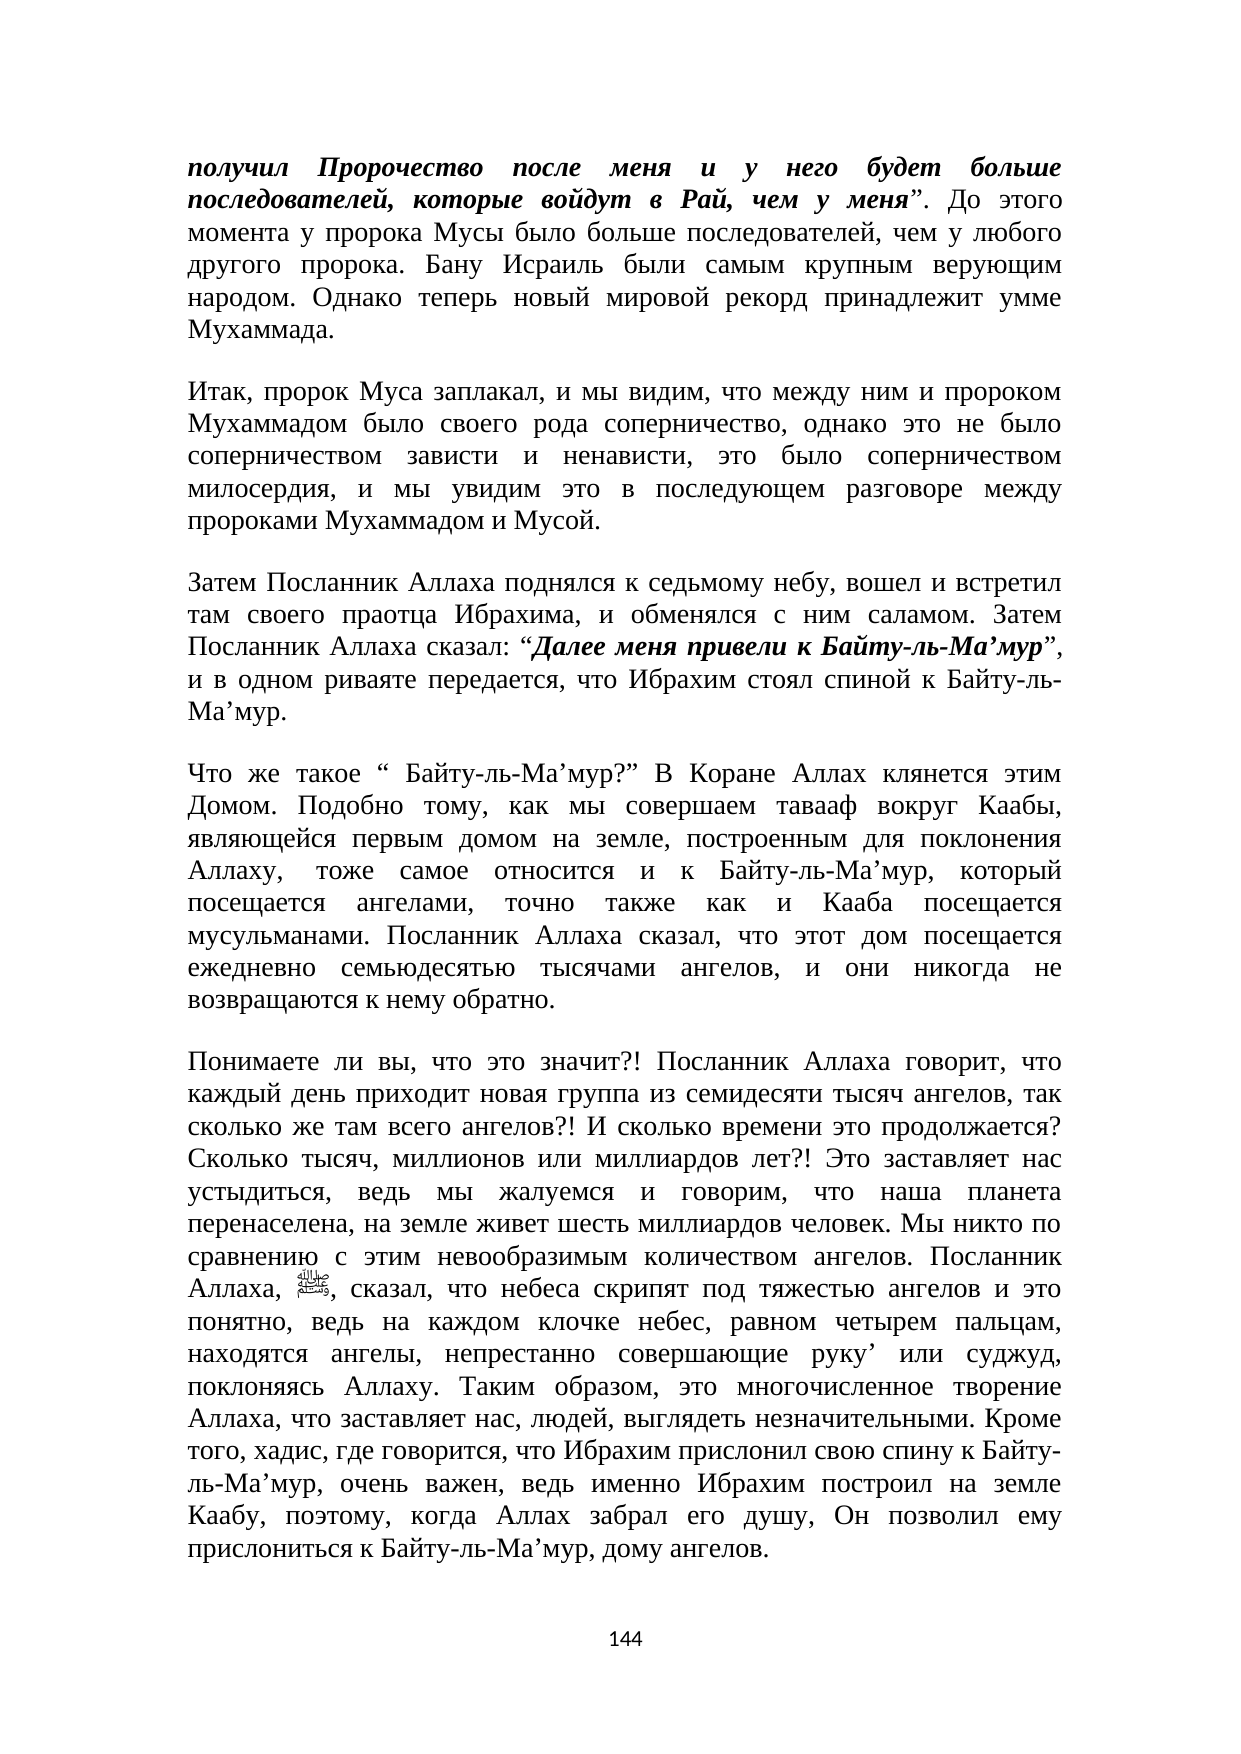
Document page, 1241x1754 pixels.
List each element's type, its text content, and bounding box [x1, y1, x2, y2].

text Итак, пророк Муса заплакал, и мы видим, что между ним и пророком Мухаммадом было своего рода соперничество, однако это не было соперничеством зависти и ненависти, это было соперничеством милосердия, и мы увидим это в последующем разговоре между пророками Мухаммадом и Мусой. [187, 373, 1063, 536]
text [187, 150, 1063, 344]
text Затем Посланник Аллаха поднялся к седьмому небу, вошел и встретил там своего праотца Ибрахима, и обменялся с ним саламом. Затем Посланник Аллаха сказал: “Далее меня привели к Байту-ль-Ма’мур”, и в одном риваяте передается, что Ибрахим стоял спиной к Байту-ль-Ма’мур. [187, 565, 1063, 727]
text Понимаете ли вы, что это значит?! Посланник Аллаха говорит, что каждый день приходит новая группа из семидесяти тысяч ангелов, так сколько же там всего ангелов?! И сколько времени это продолжается? Сколько тысяч, миллионов или миллиардов лет?! Это заставляет нас устыдиться, ведь мы жалуемся и говорим, что наша планета перенаселена, на земле живет шесть миллиардов человек. Мы никто по сравнению с этим невообразимым количеством ангелов. Посланник Аллаха, ﷺ, сказал, что небеса скрипят под тяжестью ангелов и это понятно, ведь на каждом клочке небес, равном четырем пальцам, находятся ангелы, непрестанно совершающие руку’ или суджуд, поклоняясь Аллаху. Таким образом, это многочисленное творение Аллаха, что заставляет нас, людей, выглядеть незначительными. Кроме того, хадис, где говорится, что Ибрахим прислонил свою спину к Байту-ль-Ма’мур, очень важен, ведь именно Ибрахим построил на земле Каабу, поэтому, когда Аллах забрал его душу, Он позволил ему прислониться к Байту-ль-Ма’мур, дому ангелов. [187, 1044, 1063, 1563]
text Что же такое “ Байту-ль-Ма’мур?” В Коране Аллах клянется этим Домом. Подобно тому, как мы совершаем тавааф вокруг Каабы, являющейся первым домом на земле, построенным для поклонения Аллаху, тоже самое относится и к Байту-ль-Ма’мур, который посещается ангелами, точно также как и Кааба посещается мусульманами. Посланник Аллаха сказал, что этот дом посещается ежедневно семьюдесятью тысячами ангелов, и они никогда не возвращаются к нему обратно. [187, 756, 1063, 1015]
